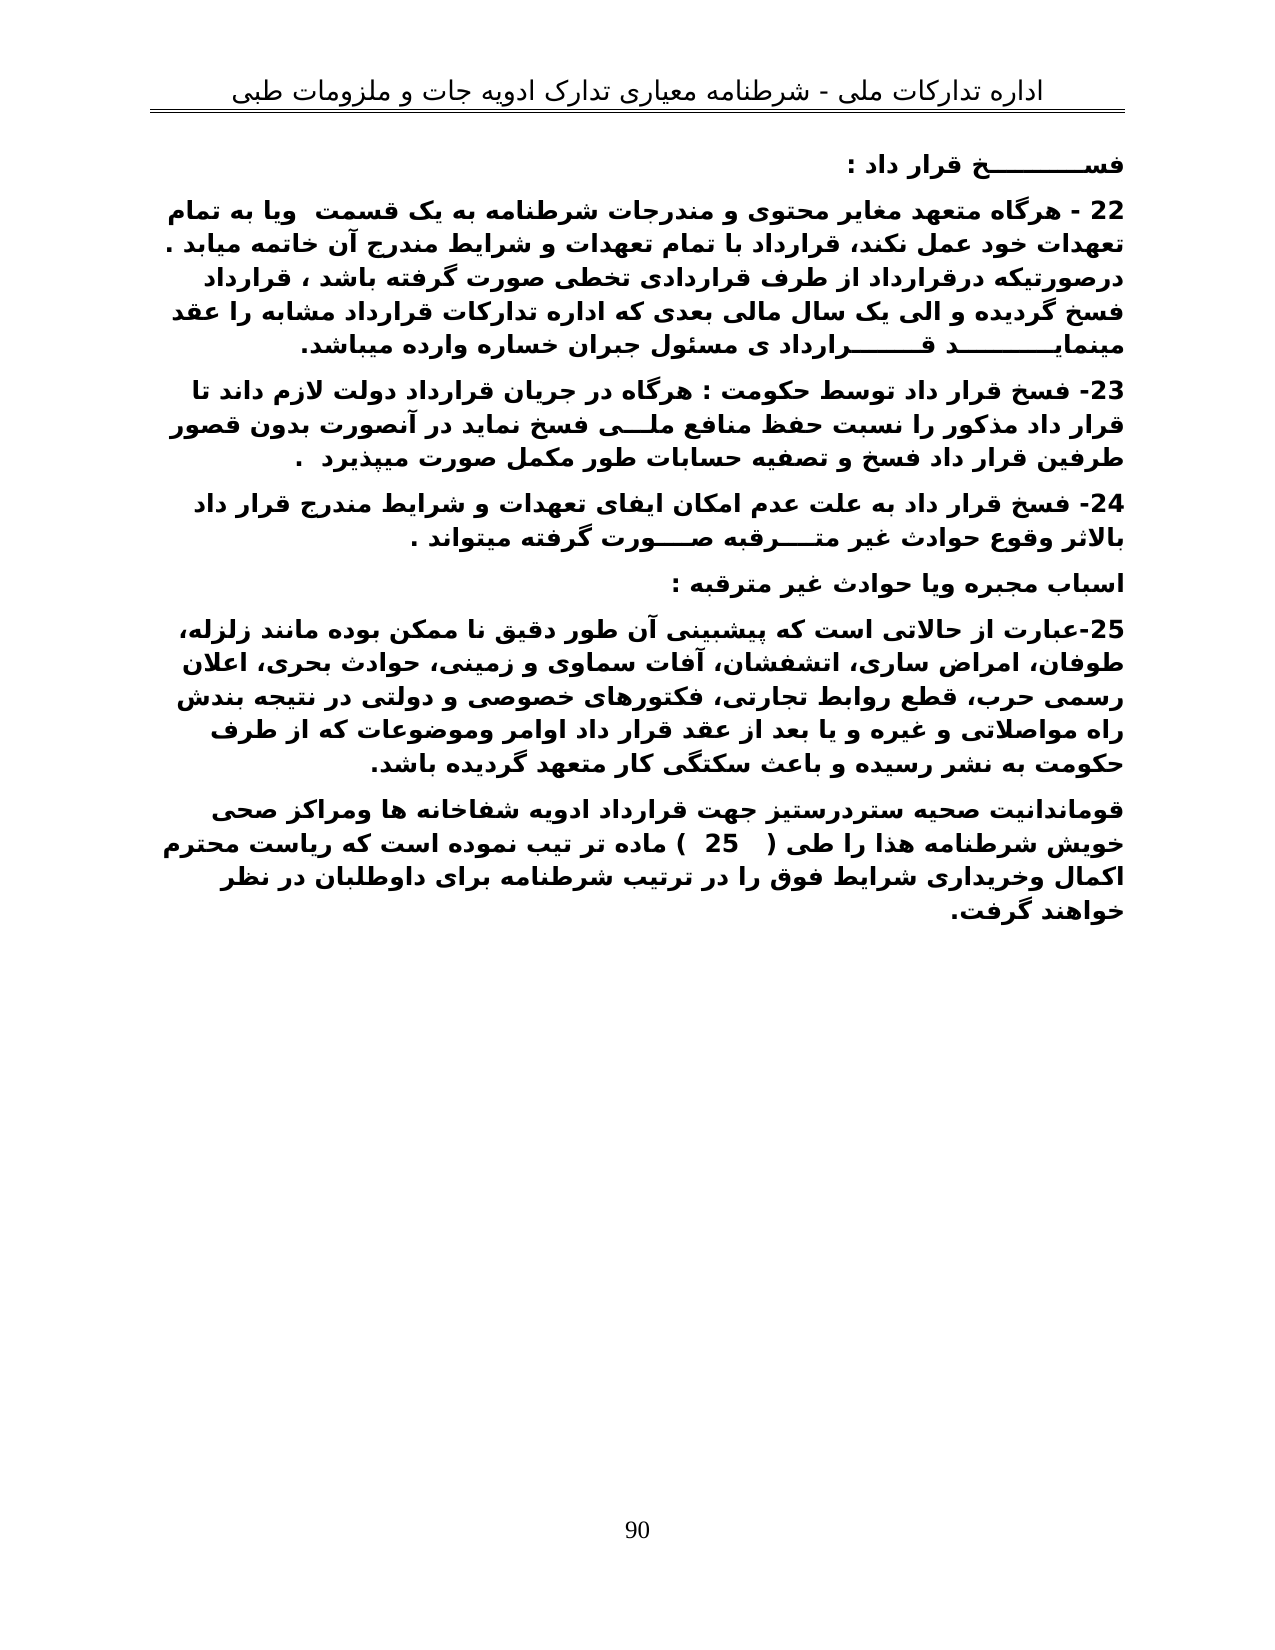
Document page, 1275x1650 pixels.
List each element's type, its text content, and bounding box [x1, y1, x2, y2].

text 25-عبارت از حالاتی است که پیشبینی آن طور دقیق نا ممکن بوده مانند زلزله، طوفان، امراض ساری، اتشفشان، آفات سماوی و زمینی، حوادث بحری، اعلان رسمی حرب، قطع روابط تجارتی، فکتورهای خصوصی و دولتی در نتیجه بندش راه مواصلاتی و غیره و یا بعد از عقد قرار داد اوامر وموضوعات که از طرف حکومت به نشر رسیده و باعث سکتگی کار متعهد گردیده باشد. [150, 615, 1125, 778]
text قوماندانیت صحیه ستردرستیز جهت قرارداد ادویه شفاخانه ها ومراکز صحی خویش شرطنامه هذا را طی ( 25 ) ماده تر تیب نموده است که ریاست محترم اکمال وخریداری شرایط فوق را در ترتیب شرطنامه برای داوطلبان در نظر خواهند گرفت. [150, 795, 1125, 925]
text فســـــــــــخ قرار داد : [150, 150, 1125, 179]
text اسباب مجبره ویا حوادث غیر مترقبه : [150, 569, 1125, 598]
text 22 - هرگاه متعهد مغایر محتوی و مندرجات شرطنامه به یک قسمت ویا به تمام تعهدات خود عمل نکند، قرارداد با تمام تعهدات و شرایط مندرج آن خاتمه میابد . درصورتیکه درقرارداد از طرف قراردادی تخطی صورت گرفته باشد ، قرارداد فسخ گردیده و الی یک سال مالی بعدی که اداره تدارکات قرارداد مشابه را عقد مینمایـــــــــــد قــــــــرارداد ی مسئول جبران خساره وارده میباشد. [150, 196, 1125, 359]
text 24- فسخ قرار داد به علت عدم امکان ایفای تعهدات و شرایط مندرج قرار داد بالاثر وقوع حوادث غیر متــــرقبه صــــورت گرفته میتواند . [150, 489, 1125, 552]
text 23- فسخ قرار داد توسط حکومت : هرگاه در جریان قرارداد دولت لازم داند تا قرار داد مذکور را نسبت حفظ منافع ملـــی فسخ نماید در آنصورت بدون قصور طرفین قرار داد فسخ و تصفیه حسابات طور مکمل صورت میپذیرد . [150, 376, 1125, 472]
